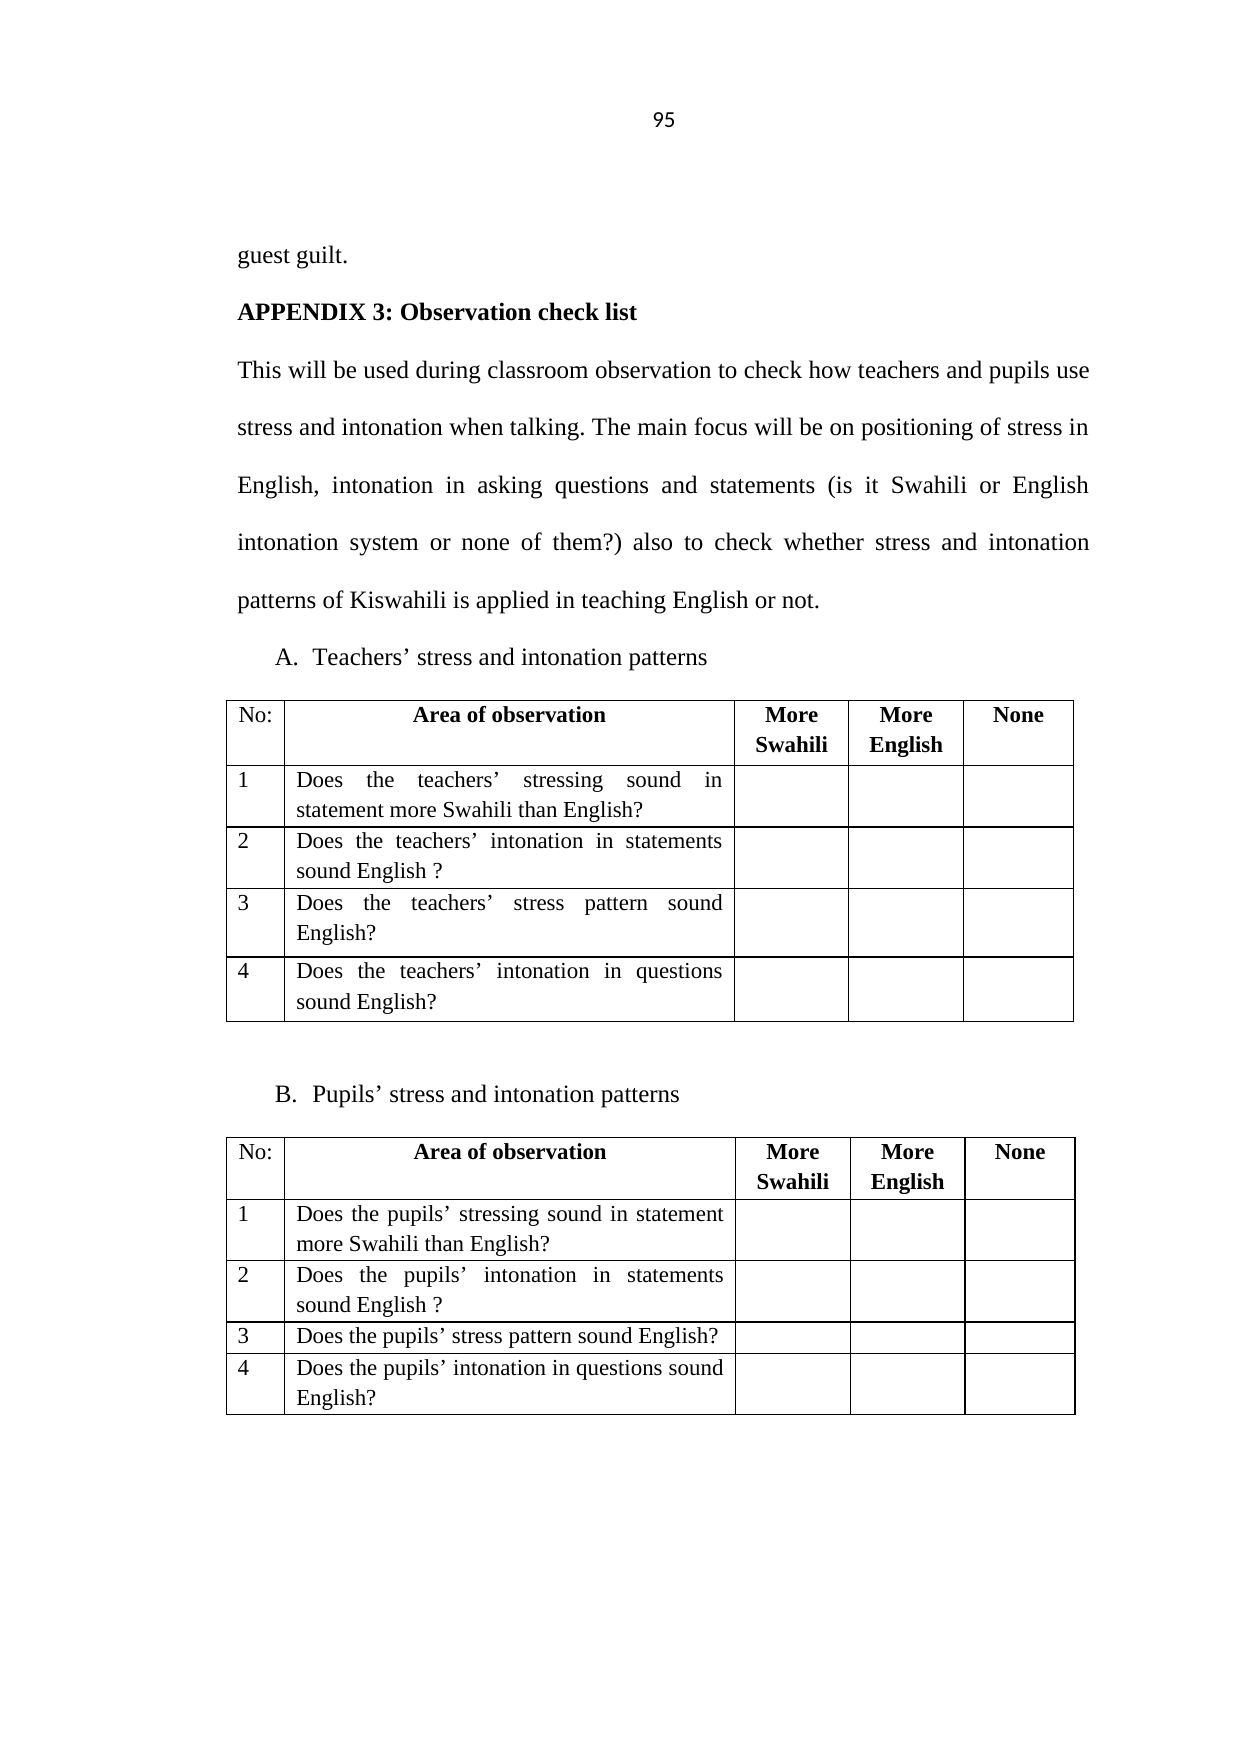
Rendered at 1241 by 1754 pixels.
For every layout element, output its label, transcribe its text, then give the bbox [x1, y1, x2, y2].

table_cell Does the pupils’ intonation in questions sound English? [285, 1354, 735, 1414]
table_cell [966, 1200, 1074, 1260]
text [237, 240, 1090, 269]
table_header More Swahili [735, 701, 848, 764]
text This will be used during classroom observation to check how teachers and pupils use stress and intonation when talking. The main focus will be on positioning of stress in English, intonation in asking questions and statements (is it Swahili or English intonation system or none of them?) also to check whether stress and intonation patterns of Kiswahili is applied in teaching English or not. [237, 355, 1090, 614]
table_cell [964, 889, 1073, 956]
table_cell 4 [227, 1354, 284, 1414]
table_cell [851, 1261, 964, 1321]
table_cell 4 [227, 958, 284, 1021]
table_cell Does the pupils’ intonation in statements sound English ? [285, 1261, 735, 1321]
table_cell [735, 958, 848, 1021]
table_cell 3 [227, 1323, 284, 1353]
table_header Area of observation [285, 701, 734, 764]
table_cell [849, 766, 963, 826]
table_cell Does the teachers’ intonation in questions sound English? [285, 958, 734, 1021]
table_cell [966, 1354, 1074, 1414]
table_cell Does the pupils’ stressing sound in statement more Swahili than English? [285, 1200, 735, 1260]
table_cell Does the teachers’ stressing sound in statement more Swahili than English? [285, 766, 734, 826]
table_cell 2 [227, 828, 284, 888]
table_cell [851, 1200, 964, 1260]
table_cell [966, 1261, 1074, 1321]
table_header More Swahili [736, 1138, 850, 1198]
table_cell [736, 1200, 850, 1260]
list Pupils’ stress and intonation patterns [274, 1079, 1090, 1108]
table_cell [736, 1323, 850, 1353]
table_cell [849, 889, 963, 956]
table_header Area of observation [285, 1138, 735, 1198]
table_cell [964, 828, 1073, 888]
table_cell [849, 958, 963, 1021]
table_cell Does the pupils’ stress pattern sound English? [285, 1323, 735, 1353]
table_header More English [849, 701, 963, 764]
table_header No: [227, 701, 284, 764]
table_cell 2 [227, 1261, 284, 1321]
table_cell 1 [227, 1200, 284, 1260]
table_cell [735, 828, 848, 888]
table_cell [736, 1354, 850, 1414]
table_cell Does the teachers’ stress pattern sound English? [285, 889, 734, 956]
table_cell 1 [227, 766, 284, 826]
subtitle APPENDIX 3: Observation check list [237, 297, 1090, 326]
table_cell [849, 828, 963, 888]
table_cell [851, 1354, 964, 1414]
table_cell [735, 889, 848, 956]
table_cell [736, 1261, 850, 1321]
table_cell 3 [227, 889, 284, 956]
table_cell [964, 766, 1073, 826]
table_cell [851, 1323, 964, 1353]
table_cell [966, 1323, 1074, 1353]
list Teachers’ stress and intonation patterns [274, 642, 1090, 671]
table_header More English [851, 1138, 964, 1198]
table_header None [964, 701, 1073, 764]
table_cell [735, 766, 848, 826]
table_header No: [227, 1138, 284, 1198]
table_cell Does the teachers’ intonation in statements sound English ? [285, 828, 734, 888]
table_cell [964, 958, 1073, 1021]
table_header None [966, 1138, 1074, 1198]
